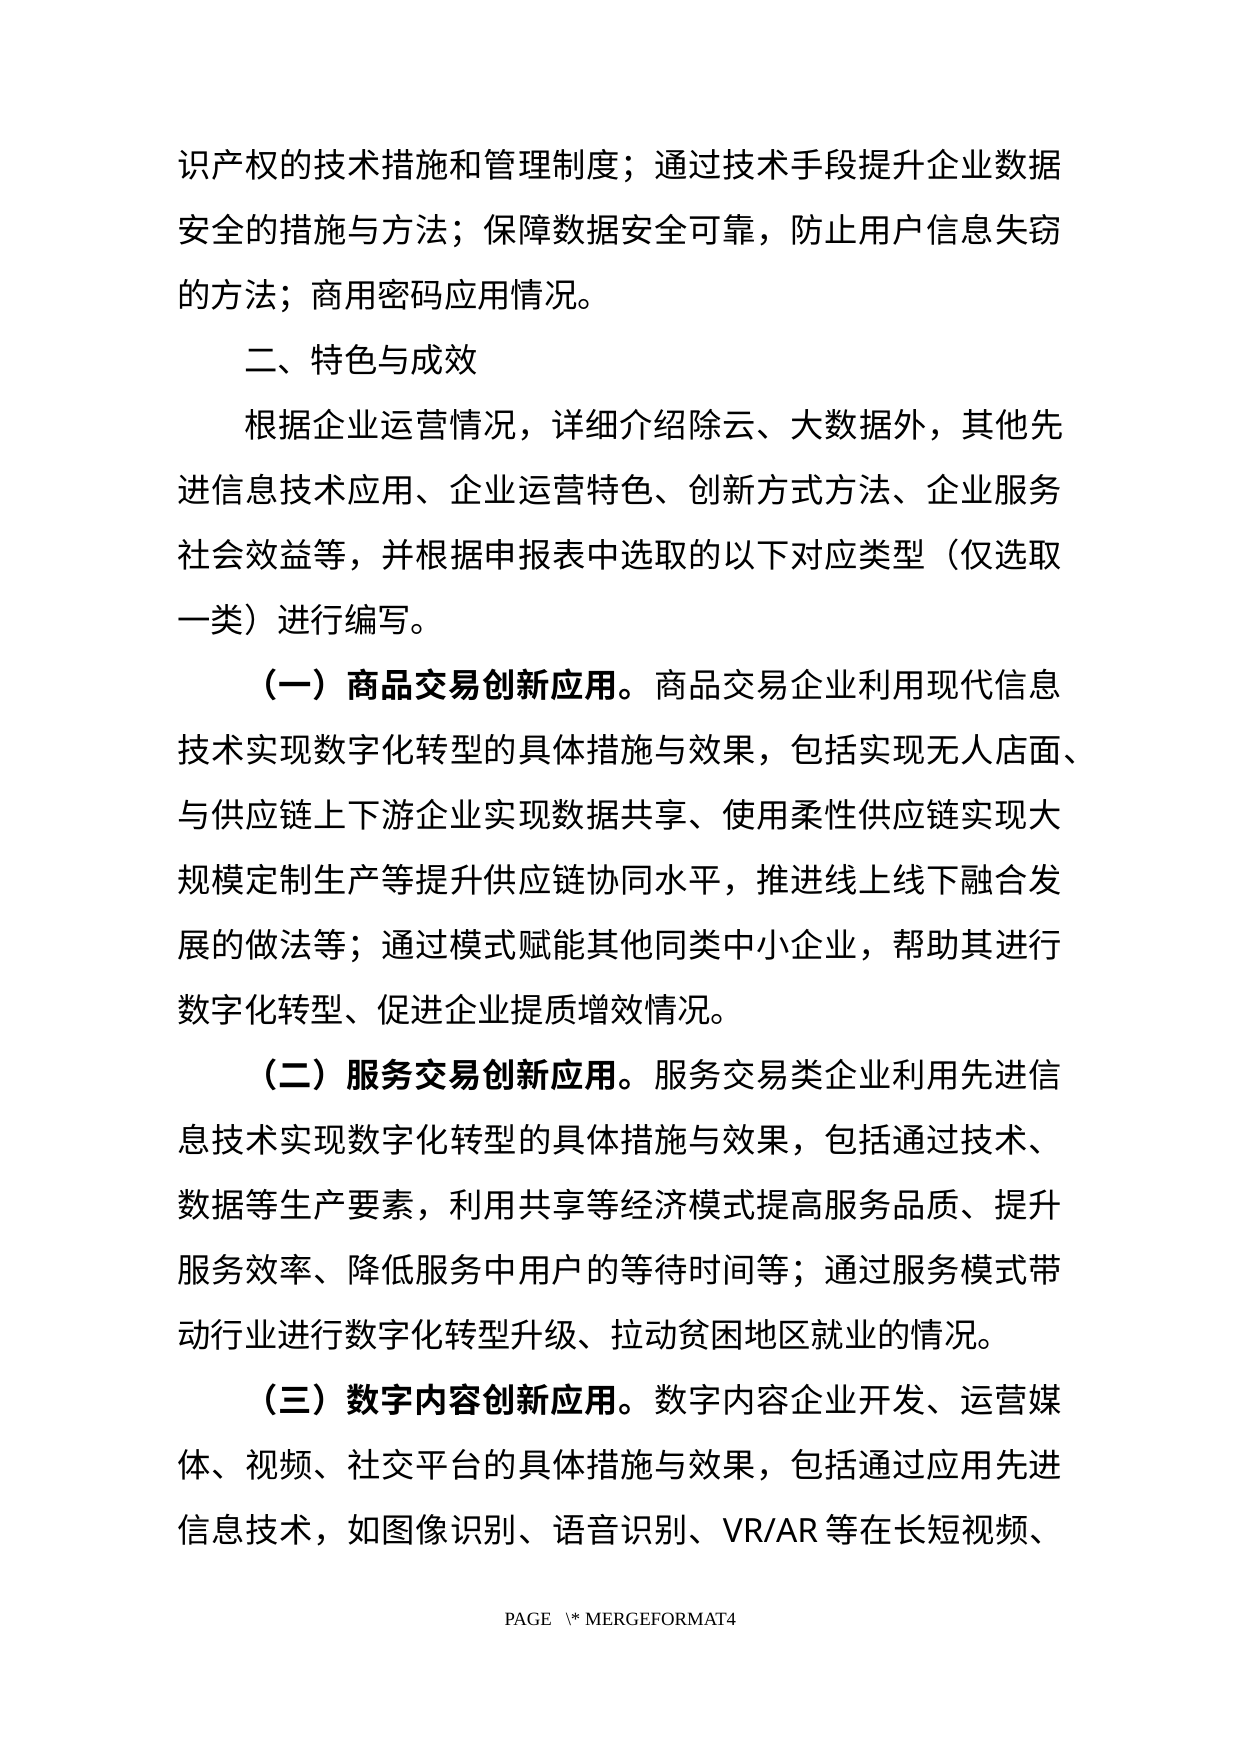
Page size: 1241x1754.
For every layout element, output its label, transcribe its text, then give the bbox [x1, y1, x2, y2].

text （一）商品交易创新应用。商品交易企业利用现代信息技术实现数字化转型的具体措施与效果，包括实现无人店面、与供应链上下游企业实现数据共享、使用柔性供应链实现大规模定制生产等提升供应链协同水平，推进线上线下融合发展的做法等；通过模式赋能其他同类中小企业，帮助其进行数字化转型、促进企业提质增效情况。 [177, 651, 1063, 1041]
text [177, 1366, 1063, 1561]
text （二）服务交易创新应用。服务交易类企业利用先进信息技术实现数字化转型的具体措施与效果，包括通过技术、数据等生产要素，利用共享等经济模式提高服务品质、提升服务效率、降低服务中用户的等待时间等；通过服务模式带动行业进行数字化转型升级、拉动贫困地区就业的情况。 [177, 1041, 1063, 1366]
text 根据企业运营情况，详细介绍除云、大数据外，其他先进信息技术应用、企业运营特色、创新方式方法、企业服务社会效益等，并根据申报表中选取的以下对应类型（仅选取一类）进行编写。 [177, 391, 1063, 651]
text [177, 131, 1063, 326]
text 二、特色与成效 [177, 326, 1063, 391]
